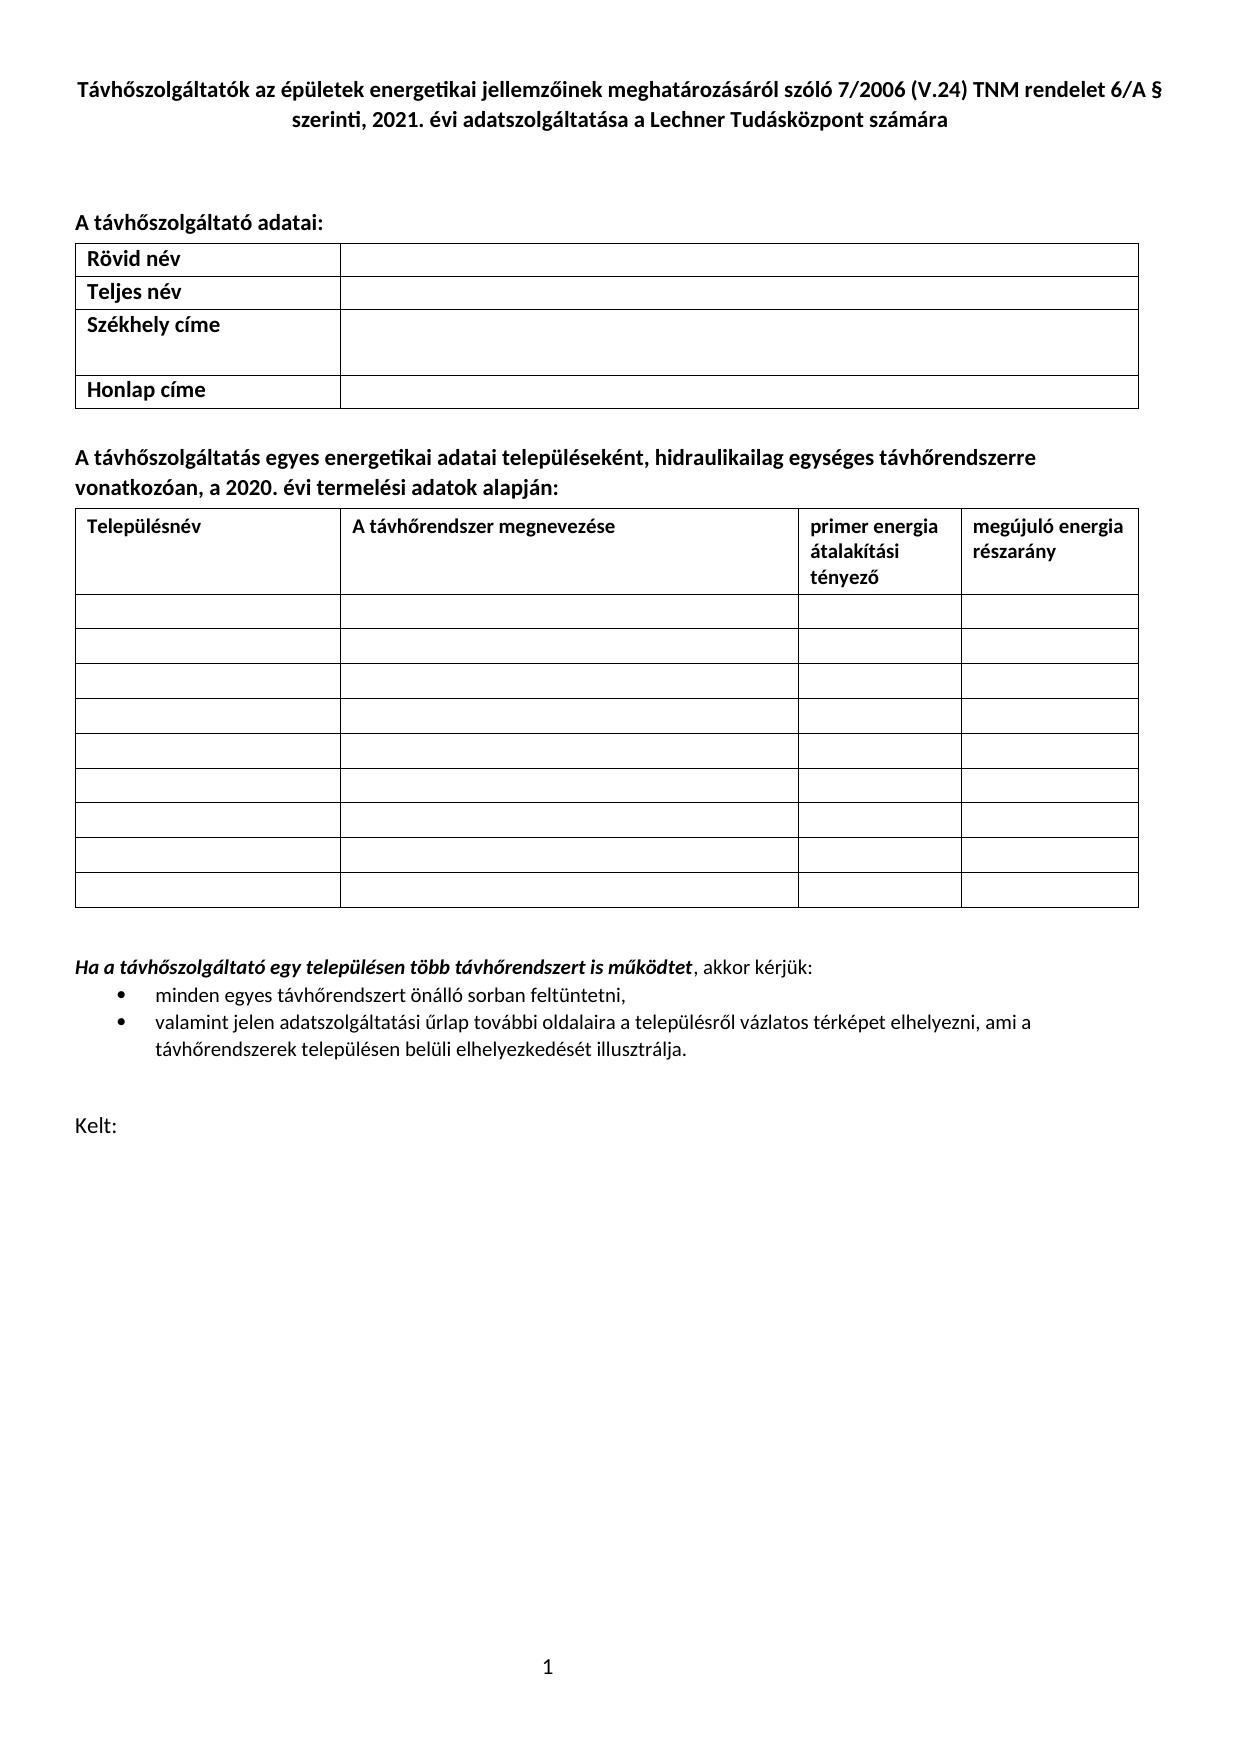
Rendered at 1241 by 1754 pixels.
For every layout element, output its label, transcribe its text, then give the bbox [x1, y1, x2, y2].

table_cell [341, 769, 798, 802]
table_cell [76, 629, 340, 663]
table_cell [341, 734, 798, 767]
table_header A távhőrendszer megnevezése [341, 509, 798, 593]
text Kelt: [75, 1111, 1165, 1139]
list valamint jelen adatszolgáltatási űrlap további oldalaira a településről vázlatos térképet elhelyezni, ami a távhőrendszerek településen belüli elhelyezkedését illusztrálja. [118, 1009, 1165, 1062]
list minden egyes távhőrendszert önálló sorban feltüntetni, [118, 982, 1165, 1007]
table_cell Teljes név [76, 277, 340, 309]
table_cell [962, 664, 1138, 698]
table_cell [962, 595, 1138, 628]
table_header [341, 244, 1138, 276]
table_cell [76, 838, 340, 872]
table_cell [799, 664, 961, 698]
table_header megújuló energia részarány [962, 509, 1138, 593]
table_cell [76, 803, 340, 837]
table_cell [341, 277, 1138, 309]
text Távhőszolgáltatók az épületek energetikai jellemzőinek meghatározásáról szóló 7/2006 (V.24) TNM rendelet 6/A § szerinti, 2021. évi adatszolgáltatása a Lechner Tudásközpont számára [75, 75, 1165, 133]
table_cell [341, 629, 798, 663]
table_cell Székhely címe [76, 310, 340, 374]
table_header Rövid név [76, 244, 340, 276]
table_header Településnév [76, 509, 340, 593]
text Ha a távhőszolgáltató egy településen több távhőrendszert is működtet, akkor kérjük: [75, 954, 1165, 980]
table_header primer energia átalakítási tényező [799, 509, 961, 593]
table_cell [799, 629, 961, 663]
table_cell [341, 873, 798, 907]
table_cell [799, 734, 961, 767]
table_cell [799, 769, 961, 802]
table_cell [799, 803, 961, 837]
table_cell [76, 664, 340, 698]
table_cell [341, 803, 798, 837]
table_cell [962, 838, 1138, 872]
table_cell [341, 376, 1138, 408]
table_cell [799, 595, 961, 628]
table_cell [76, 769, 340, 802]
table_cell [962, 873, 1138, 907]
table_cell [799, 873, 961, 907]
table_cell [962, 629, 1138, 663]
table_cell [962, 803, 1138, 837]
table_cell [76, 699, 340, 733]
table_cell [341, 664, 798, 698]
table_cell [962, 734, 1138, 767]
table_cell [76, 873, 340, 907]
text A távhőszolgáltatás egyes energetikai adatai településeként, hidraulikailag egységes távhőrendszerre vonatkozóan, a 2020. évi termelési adatok alapján: [75, 443, 1165, 501]
table_cell [962, 699, 1138, 733]
table_cell [799, 838, 961, 872]
table_cell [76, 595, 340, 628]
table_cell [341, 595, 798, 628]
table_cell [799, 699, 961, 733]
table_cell [341, 699, 798, 733]
table_cell [76, 734, 340, 767]
text A távhőszolgáltató adatai: [75, 208, 1165, 236]
table_cell [962, 769, 1138, 802]
table_cell Honlap címe [76, 376, 340, 408]
table_cell [341, 838, 798, 872]
table_cell [341, 310, 1138, 374]
